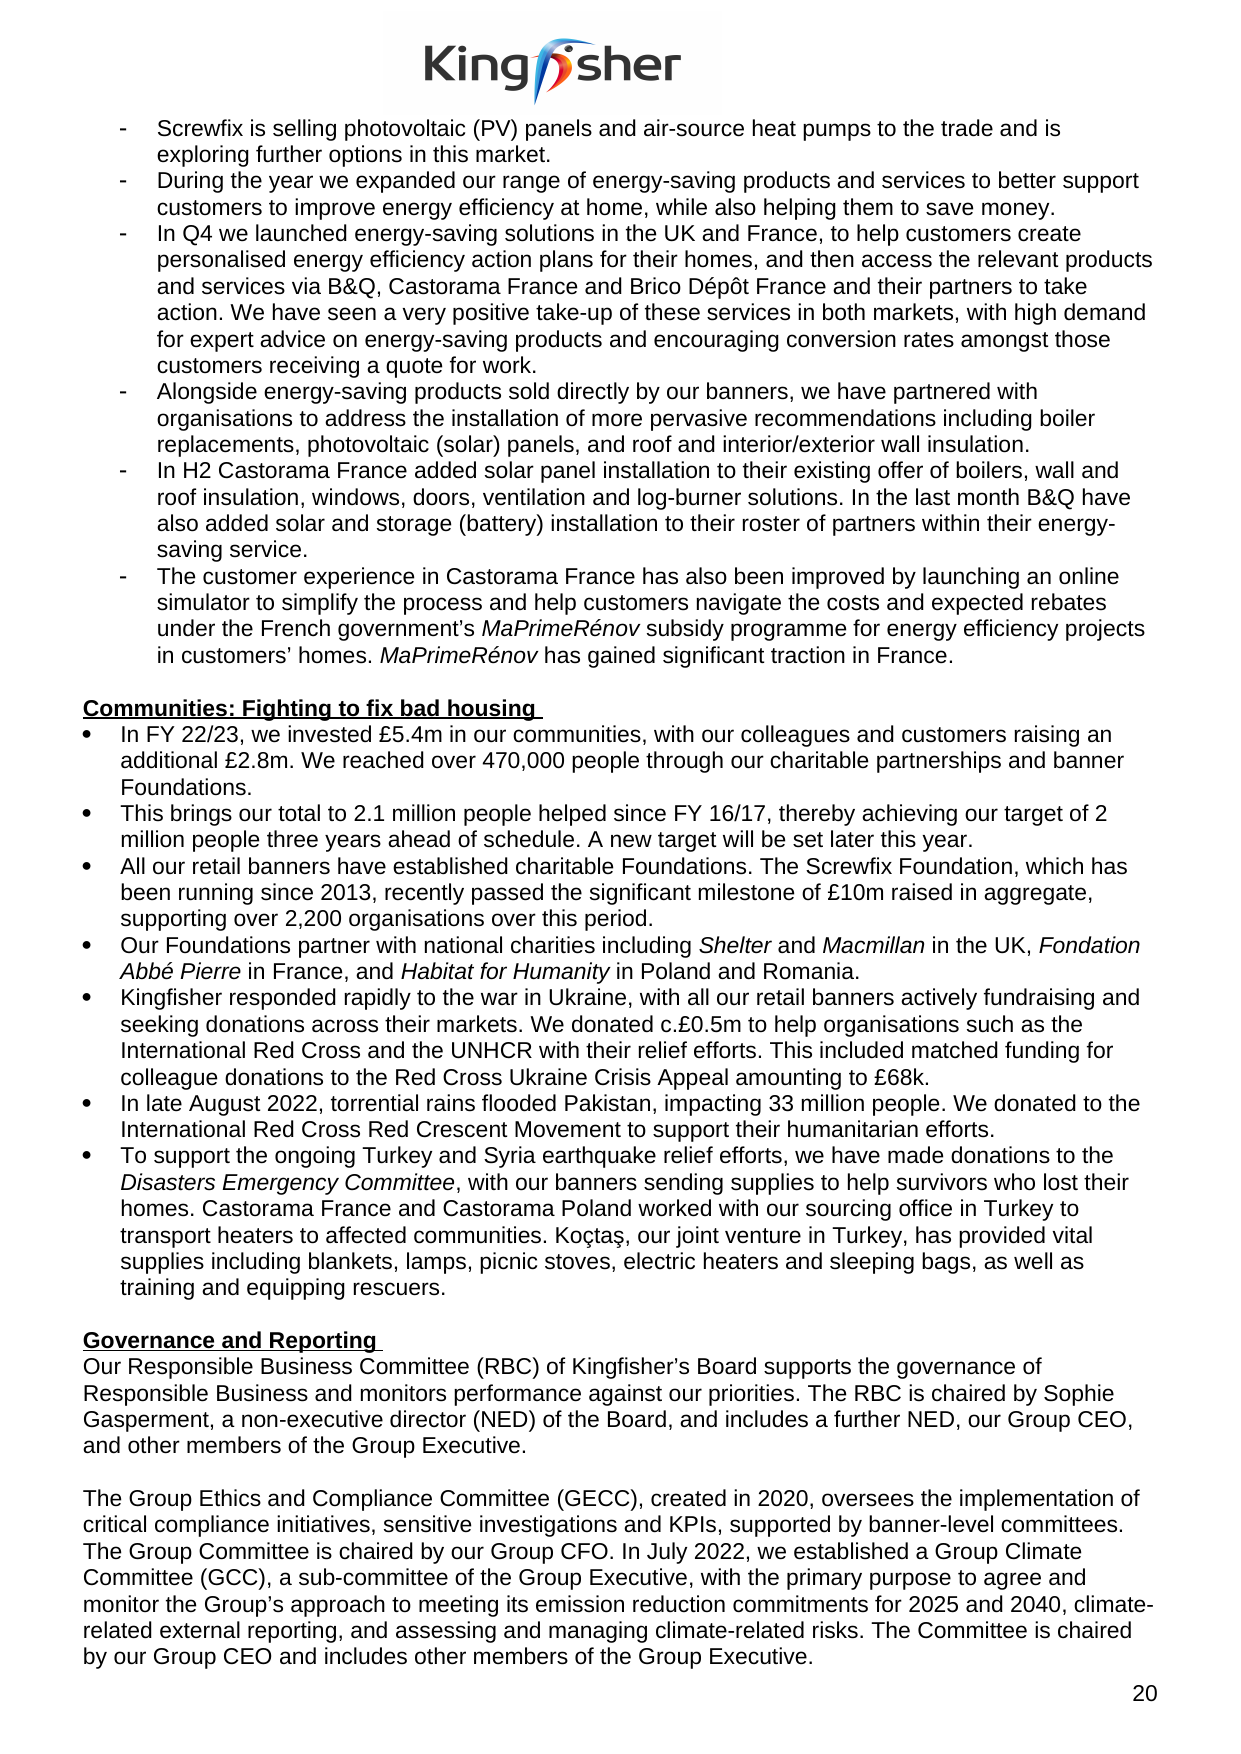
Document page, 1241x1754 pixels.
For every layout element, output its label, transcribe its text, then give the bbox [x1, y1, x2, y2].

list Alongside energy-saving products sold directly by our banners, we have partnered with organisations to address the installation of more pervasive recommendations including boiler replacements, photovoltaic (solar) panels, and roof and interior/exterior wall insulation. [119, 378, 1157, 457]
text Our Responsible Business Committee (RBC) of Kingfisher’s Board supports the governance of Responsible Business and monitors performance against our priorities. The RBC is chaired by Sophie Gasperment, a non-executive director (NED) of the Board, and includes a further NED, our Group CEO, and other members of the Group Executive. [83, 1353, 1157, 1459]
list During the year we expanded our range of energy-saving products and services to better support customers to improve energy efficiency at home, while also helping them to save money. [119, 167, 1157, 220]
list In Q4 we launched energy-saving solutions in the UK and France, to help customers create personalised energy efficiency action plans for their homes, and then access the relevant products and services via B&Q, Castorama France and Brico Dépôt France and their partners to take action. We have seen a very positive take-up of these services in both markets, with high demand for expert advice on energy-saving products and encouraging conversion rates amongst those customers receiving a quote for work. [119, 220, 1157, 378]
picture [383, 11, 723, 115]
list In late August 2022, torrential rains flooded Pakistan, impacting 33 million people. We donated to the International Red Cross Red Crescent Movement to support their humanitarian efforts. [83, 1090, 1157, 1142]
list In H2 Castorama France added solar panel installation to their existing offer of boilers, wall and roof insulation, windows, doors, ventilation and log-burner solutions. In the last month B&Q have also added solar and storage (battery) installation to their roster of partners within their energy-saving service. [119, 457, 1157, 563]
list Our Foundations partner with national charities including Shelter and Macmillan in the UK, Fondation Abbé Pierre in France, and Habitat for Humanity in Poland and Romania. [83, 932, 1157, 984]
list The customer experience in Castorama France has also been improved by launching an online simulator to simplify the process and help customers navigate the costs and expected rebates under the French government’s MaPrimeRénov subsidy programme for energy efficiency projects in customers’ homes. MaPrimeRénov has gained significant traction in France. [119, 563, 1157, 668]
text Communities: Fighting to fix bad housing [83, 694, 1157, 721]
list All our retail banners have established charitable Foundations. The Screwfix Foundation, which has been running since 2013, recently passed the significant milestone of £10m raised in aggregate, supporting over 2,200 organisations over this period. [83, 853, 1157, 932]
text Governance and Reporting [83, 1327, 1157, 1353]
list To support the ongoing Turkey and Syria earthquake relief efforts, we have made donations to the Disasters Emergency Committee, with our banners sending supplies to help survivors who lost their homes. Castorama France and Castorama Poland worked with our sourcing office in Turkey to transport heaters to affected communities. Koçtaş, our joint venture in Turkey, has provided vital supplies including blankets, lamps, picnic stoves, electric heaters and sleeping bags, as well as training and equipping rescuers. [83, 1142, 1157, 1301]
list Kingfisher responded rapidly to the war in Ukraine, with all our retail banners actively fundraising and seeking donations across their markets. We donated c.£0.5m to help organisations such as the International Red Cross and the UNHCR with their relief efforts. This included matched funding for colleague donations to the Red Cross Ukraine Crisis Appeal amounting to £68k. [83, 984, 1157, 1090]
text The Group Ethics and Compliance Committee (GECC), created in 2020, oversees the implementation of critical compliance initiatives, sensitive investigations and KPIs, supported by banner-level committees. The Group Committee is chaired by our Group CFO. In July 2022, we established a Group Climate Committee (GCC), a sub-committee of the Group Executive, with the primary purpose to agree and monitor the Group’s approach to meeting its emission reduction commitments for 2025 and 2040, climate-related external reporting, and assessing and managing climate-related risks. The Committee is chaired by our Group CEO and includes other members of the Group Executive. [83, 1485, 1157, 1669]
list This brings our total to 2.1 million people helped since FY 16/17, thereby achieving our target of 2 million people three years ahead of schedule. A new target will be set later this year. [83, 800, 1157, 853]
list Screwfix is selling photovoltaic (PV) panels and air-source heat pumps to the trade and is exploring further options in this market. [119, 115, 1157, 167]
list In FY 22/23, we invested £5.4m in our communities, with our colleagues and customers raising an additional £2.8m. We reached over 470,000 people through our charitable partnerships and banner Foundations. [83, 721, 1157, 800]
